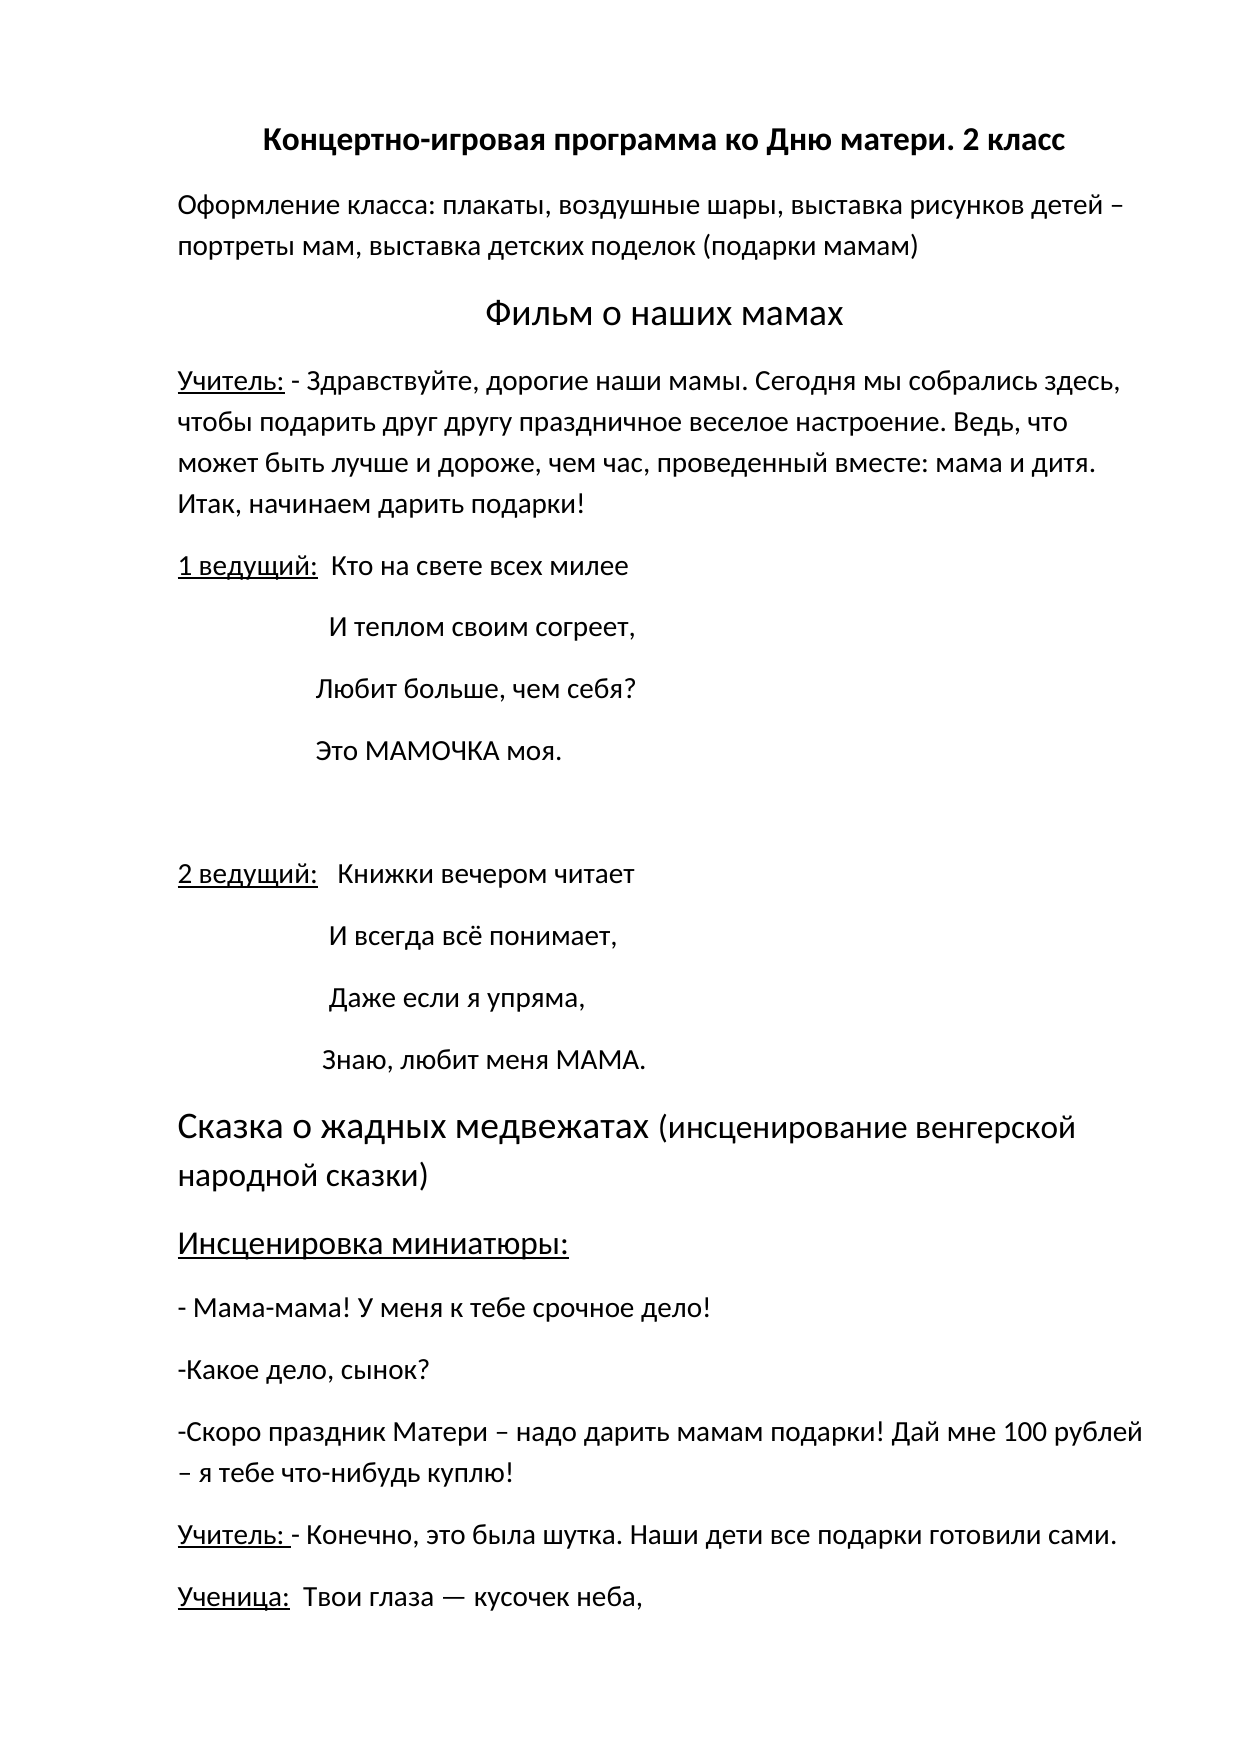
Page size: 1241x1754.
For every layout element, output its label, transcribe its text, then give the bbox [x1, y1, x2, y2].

text Это МАМОЧКА моя. [177, 732, 1152, 767]
text Инсценировка миниатюры: [177, 1222, 1152, 1263]
text Знаю, любит меня МАМА. [177, 1041, 1152, 1076]
text Любит больше, чем себя? [177, 670, 1152, 706]
text Даже если я упряма, [177, 979, 1152, 1014]
text И теплом своим согреет, [177, 608, 1152, 644]
text Фильм о наших мамах [177, 288, 1152, 334]
text 2 ведущий: Книжки вечером читает [177, 855, 1152, 891]
text Учитель: - Конечно, это была шутка. Наши дети все подарки готовили сами. [177, 1516, 1152, 1551]
text Концертно-игровая программа ко Дню матери. 2 класс [177, 118, 1152, 159]
text -Скоро праздник Матери – надо дарить мамам подарки! Дай мне 100 рублей – я тебе что-нибудь куплю! [177, 1413, 1152, 1490]
text - Мама-мама! У меня к тебе срочное дело! [177, 1289, 1152, 1325]
text -Какое дело, сынок? [177, 1351, 1152, 1387]
text Сказка о жадных медвежатах (инсценирование венгерской народной сказки) [177, 1102, 1152, 1195]
text Ученица: Твои глаза — кусочек неба, [177, 1578, 1152, 1613]
text И всегда всё понимает, [177, 917, 1152, 953]
text Учитель: - Здравствуйте, дорогие наши мамы. Сегодня мы собрались здесь, чтобы подарить друг другу праздничное веселое настроение. Ведь, что может быть лучше и дороже, чем час, проведенный вместе: мама и дитя. Итак, начинаем дарить подарки! [177, 362, 1152, 520]
text 1 ведущий: Кто на свете всех милее [177, 547, 1152, 582]
text Оформление класса: плакаты, воздушные шары, выставка рисунков детей – портреты мам, выставка детских поделок (подарки мамам) [177, 186, 1152, 262]
